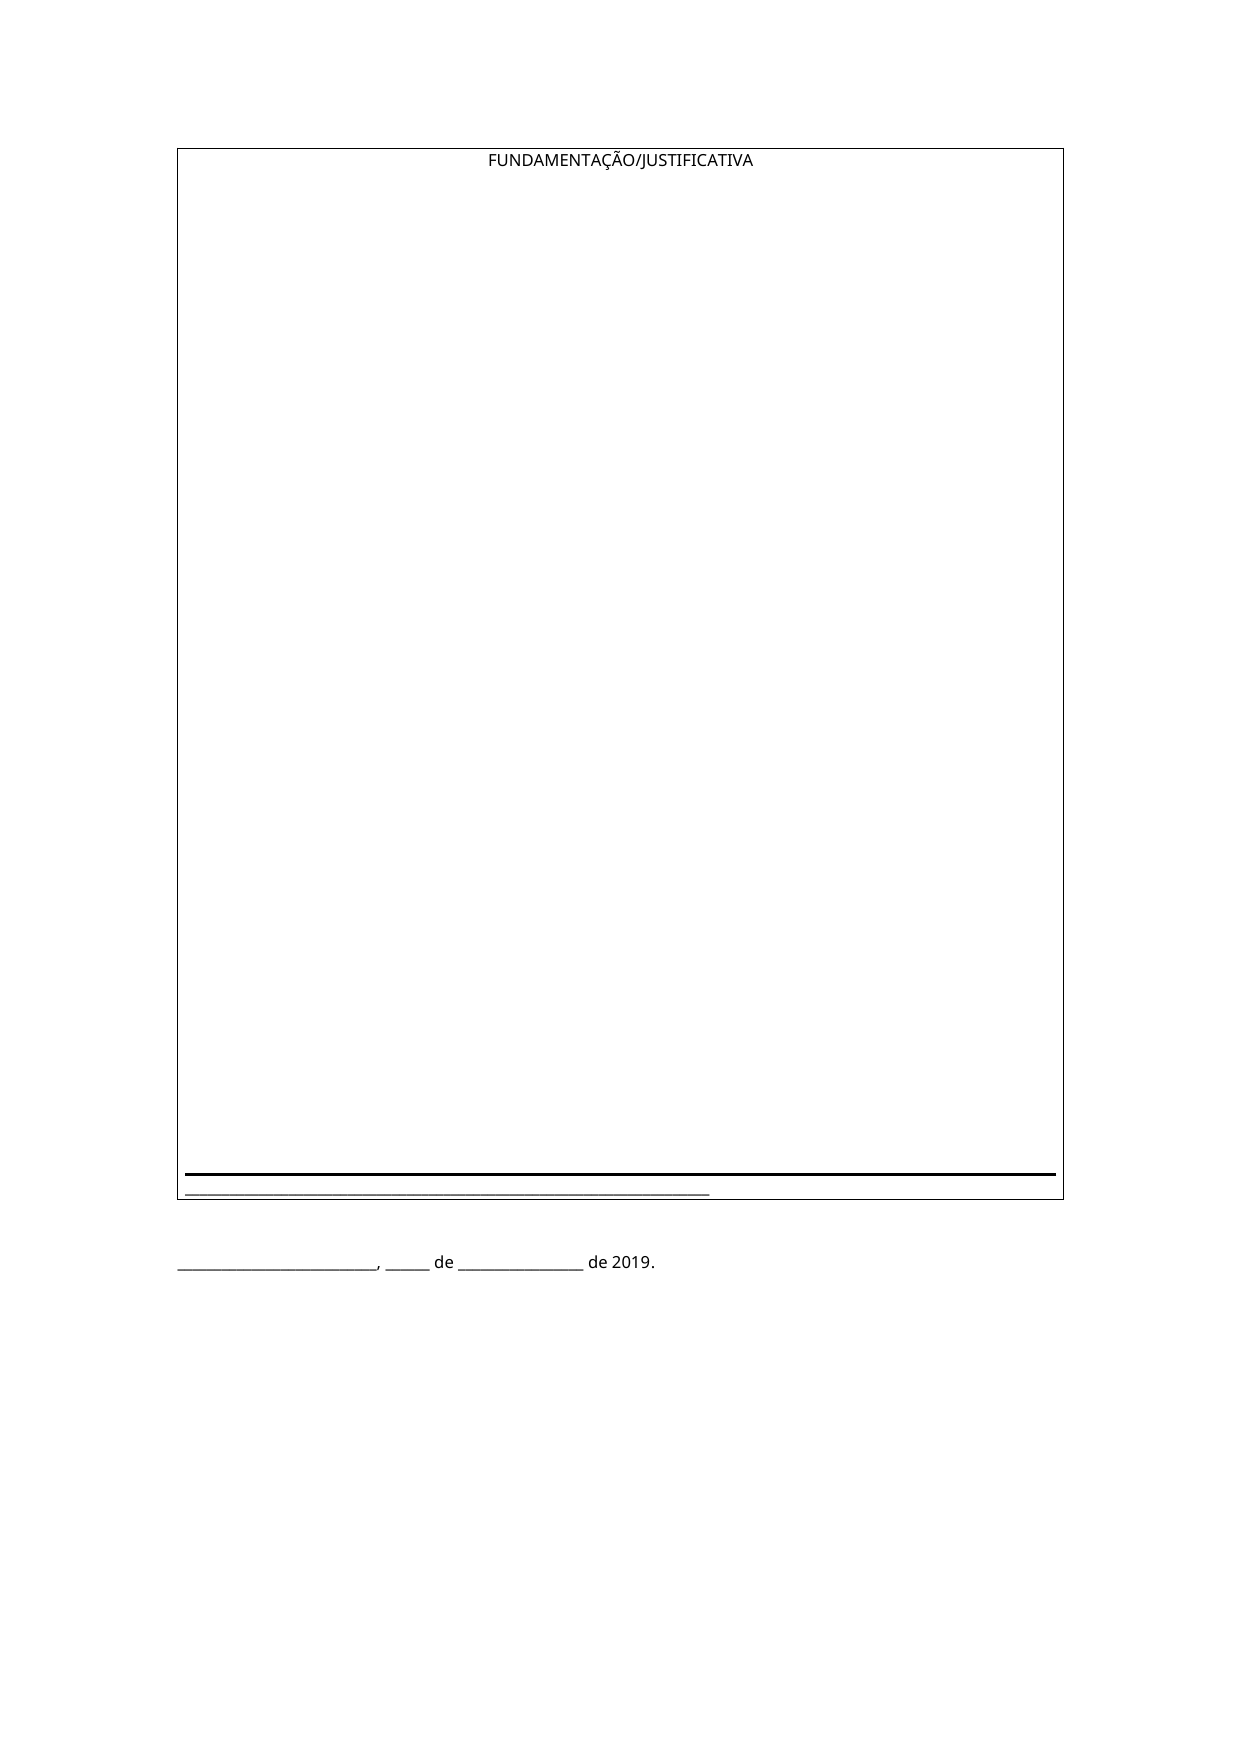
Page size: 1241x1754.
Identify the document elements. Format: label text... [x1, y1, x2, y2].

table_cell FUNDAMENTAÇÃO/JUSTIFICATIVA _______________________________________________________________________ [178, 149, 1063, 1198]
text ___________________________, ______ de _________________ de 2019. [177, 1251, 1063, 1274]
